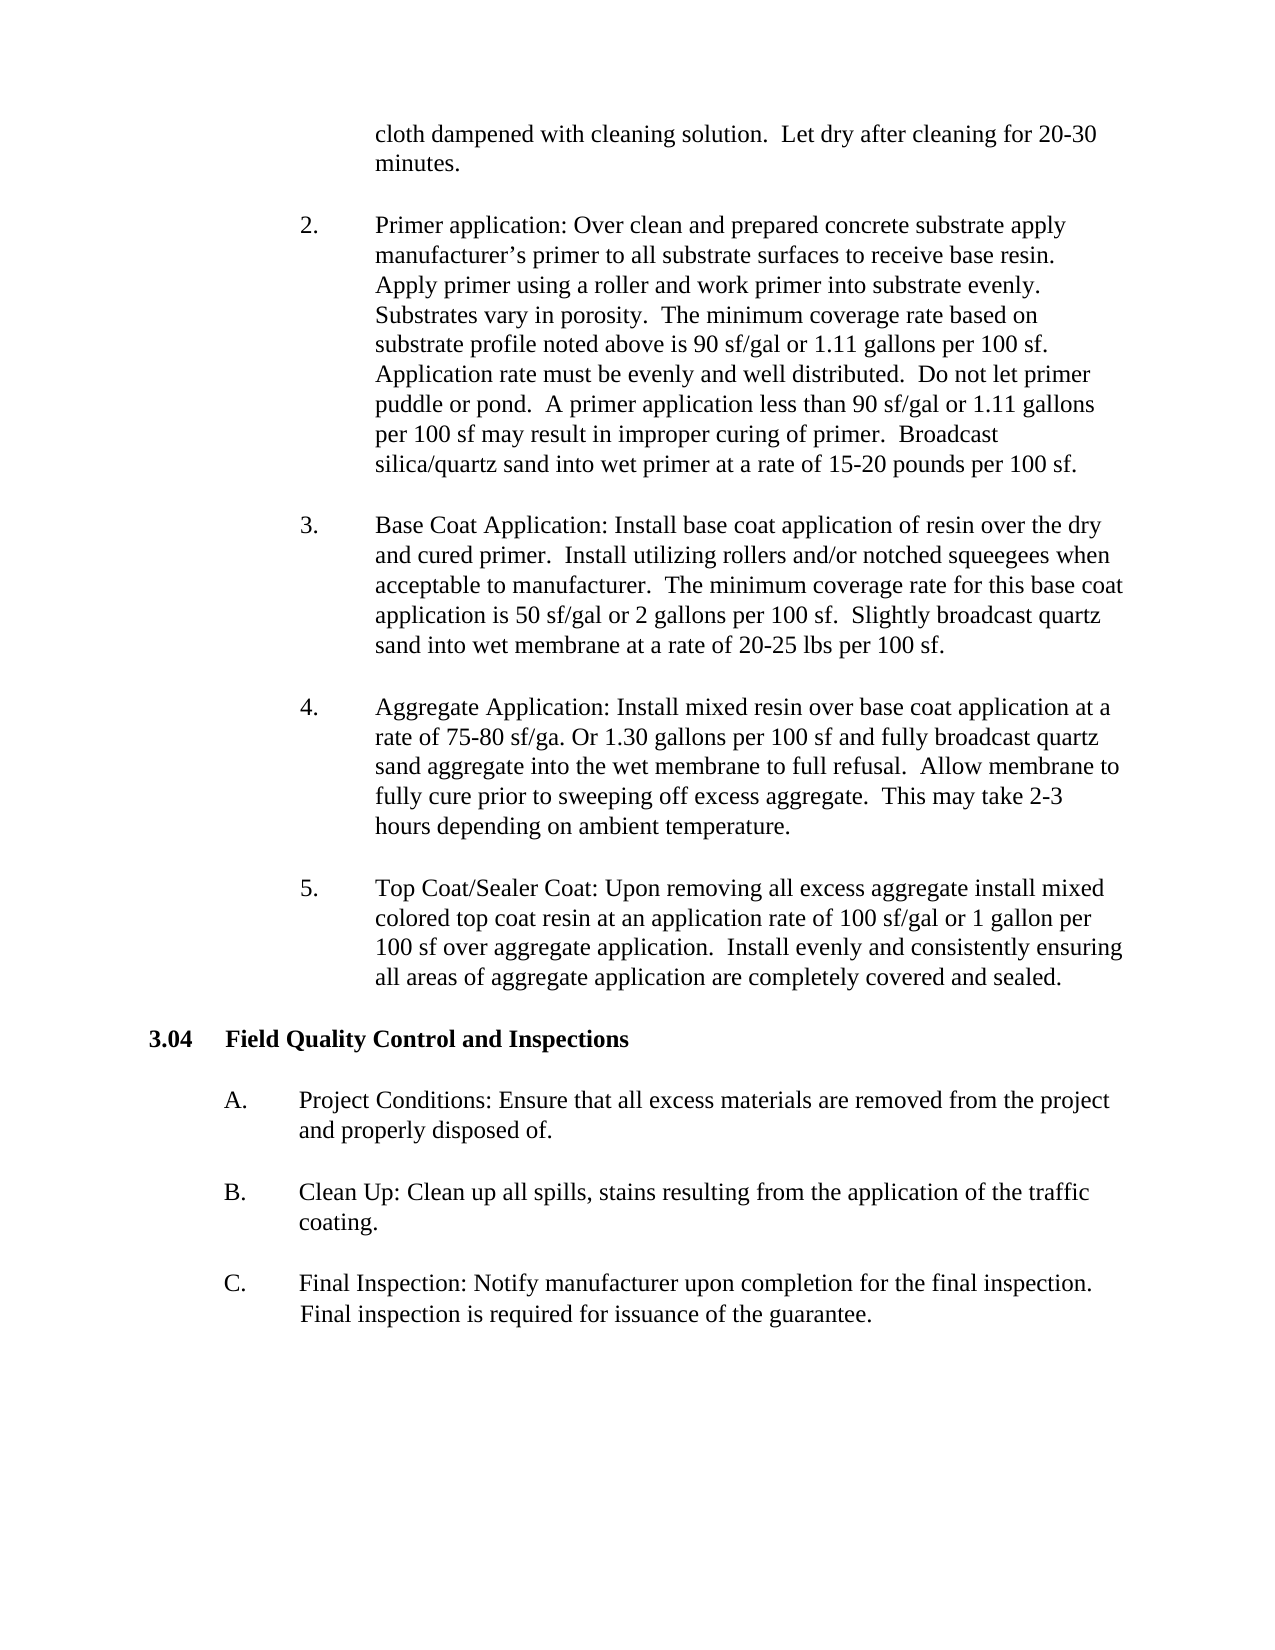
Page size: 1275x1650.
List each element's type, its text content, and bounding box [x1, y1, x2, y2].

list Aggregate Application: Install mixed resin over base coat application at a rate of 75-80 sf/ga. Or 1.30 gallons per 100 sf and fully broadcast quartz sand aggregate into the wet membrane to full refusal. Allow membrane to fully cure prior to sweeping off excess aggregate. This may take 2-3 hours depending on ambient temperature. [300, 692, 1123, 840]
list Top Coat/Sealer Coat: Upon removing all excess aggregate install mixed colored top coat resin at an application rate of 100 sf/gal or 1 gallon per 100 sf over aggregate application. Install evenly and consistently ensuring all areas of aggregate application are completely covered and sealed. [300, 873, 1123, 991]
list Final Inspection: Notify manufacturer upon completion for the final inspection. [223, 1268, 1123, 1297]
subtitle 3.04 Field Quality Control and Inspections [148, 1024, 1124, 1053]
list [300, 119, 1123, 177]
list Base Coat Application: Install base coat application of resin over the dry and cured primer. Install utilizing rollers and/or notched squeegees when acceptable to manufacturer. The minimum coverage rate for this base coat application is 50 sf/gal or 2 gallons per 100 sf. Slightly broadcast quartz sand into wet membrane at a rate of 20-25 lbs per 100 sf. [300, 511, 1123, 659]
list Clean Up: Clean up all spills, stains resulting from the application of the traffic coating. [223, 1177, 1123, 1235]
list Primer application: Over clean and prepared concrete substrate apply manufacturer’s primer to all substrate surfaces to receive base resin. Apply primer using a roller and work primer into substrate evenly. Substrates vary in porosity. The minimum coverage rate based on substrate profile noted above is 90 sf/gal or 1.11 gallons per 100 sf. Application rate must be evenly and well distributed. Do not let primer puddle or pond. A primer application less than 90 sf/gal or 1.11 gallons per 100 sf may result in improper curing of primer. Broadcast silica/quartz sand into wet primer at a rate of 15-20 pounds per 100 sf. [300, 210, 1123, 478]
list Project Conditions: Ensure that all excess materials are removed from the project and properly disposed of. [223, 1085, 1123, 1144]
text Final inspection is required for issuance of the guarantee. [300, 1299, 1123, 1328]
